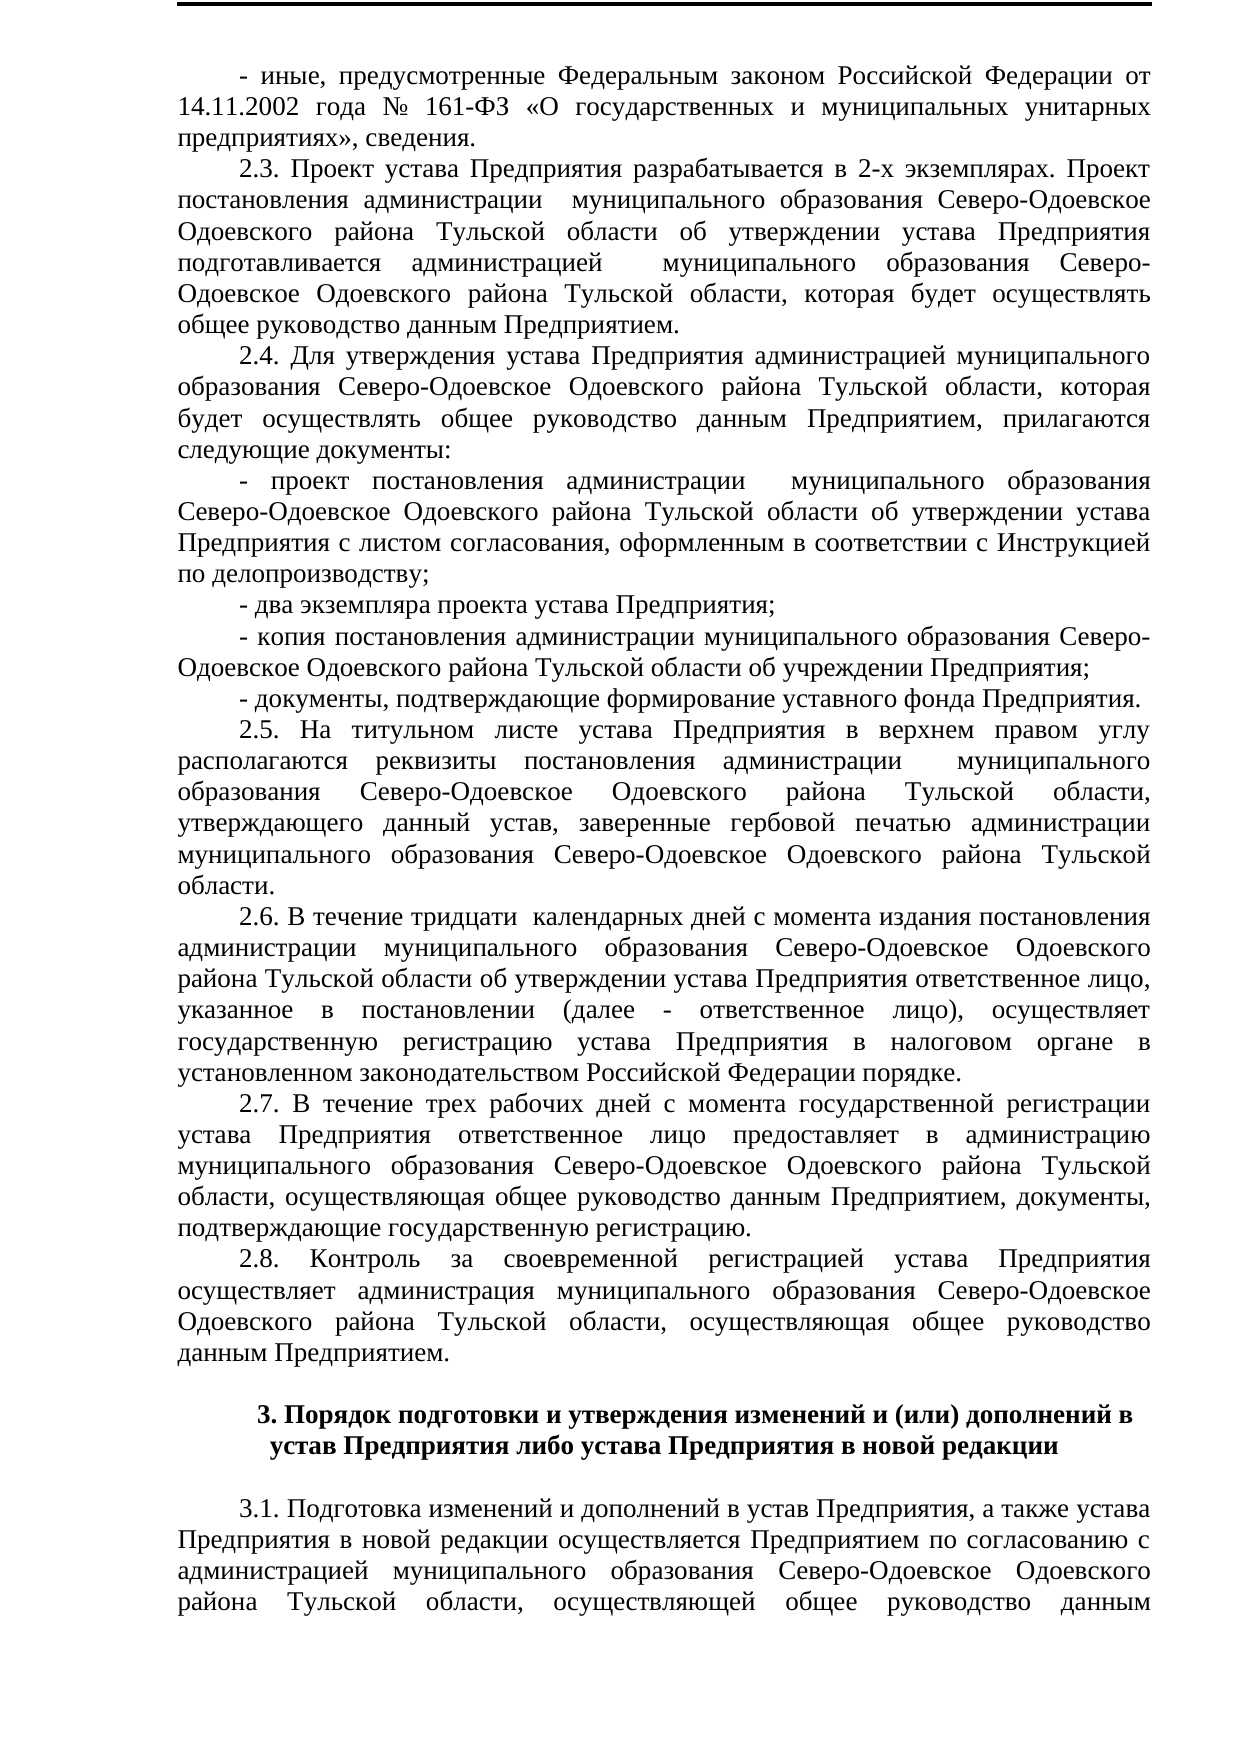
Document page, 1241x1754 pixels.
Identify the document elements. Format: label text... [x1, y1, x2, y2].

text 2.4. Для утверждения устава Предприятия администрацией муниципального образования Северо-Одоевское Одоевского района Тульской области, которая будет осуществлять общее руководство данным Предприятием, прилагаются следующие документы: [177, 339, 1152, 464]
text - проект постановления администрации муниципального образования Северо-Одоевское Одоевского района Тульской области об утверждении устава Предприятия с листом согласования, оформленным в соответствии с Инструкцией по делопроизводству; [177, 464, 1152, 588]
text - копия постановления администрации муниципального образования Северо-Одоевское Одоевского района Тульской области об учреждении Предприятия; [177, 620, 1152, 682]
text - два экземпляра проекта устава Предприятия; [177, 588, 1152, 620]
text 2.8. Контроль за своевременной регистрацией устава Предприятия осуществляет администрация муниципального образования Северо-Одоевское Одоевского района Тульской области, осуществляющая общее руководство данным Предприятием. [177, 1243, 1152, 1367]
text 3. Порядок подготовки и утверждения изменений и (или) дополнений в устав Предприятия либо устава Предприятия в новой редакции [177, 1398, 1152, 1461]
text - документы, подтверждающие формирование уставного фонда Предприятия. [177, 682, 1152, 713]
text 2.7. В течение трех рабочих дней с момента государственной регистрации устава Предприятия ответственное лицо предоставляет в администрацию муниципального образования Северо-Одоевское Одоевского района Тульской области, осуществляющая общее руководство данным Предприятием, документы, подтверждающие государственную регистрацию. [177, 1087, 1152, 1243]
text 2.6. В течение тридцати календарных дней с момента издания постановления администрации муниципального образования Северо-Одоевское Одоевского района Тульской области об утверждении устава Предприятия ответственное лицо, указанное в постановлении (далее - ответственное лицо), осуществляет государственную регистрацию устава Предприятия в налоговом органе в установленном законодательством Российской Федерации порядке. [177, 900, 1152, 1087]
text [177, 1492, 1152, 1616]
text 2.5. На титульном листе устава Предприятия в верхнем правом углу располагаются реквизиты постановления администрации муниципального образования Северо-Одоевское Одоевского района Тульской области, утверждающего данный устав, заверенные гербовой печатью администрации муниципального образования Северо-Одоевское Одоевского района Тульской области. [177, 713, 1152, 900]
text 2.3. Проект устава Предприятия разрабатывается в 2-х экземплярах. Проект постановления администрации муниципального образования Северо-Одоевское Одоевского района Тульской области об утверждении устава Предприятия подготавливается администрацией муниципального образования Северо-Одоевское Одоевского района Тульской области, которая будет осуществлять общее руководство данным Предприятием. [177, 152, 1152, 339]
text - иные, предусмотренные Федеральным законом Российской Федерации от 14.11.2002 года № 161-ФЗ «О государственных и муниципальных унитарных предприятиях», сведения. [177, 59, 1152, 152]
